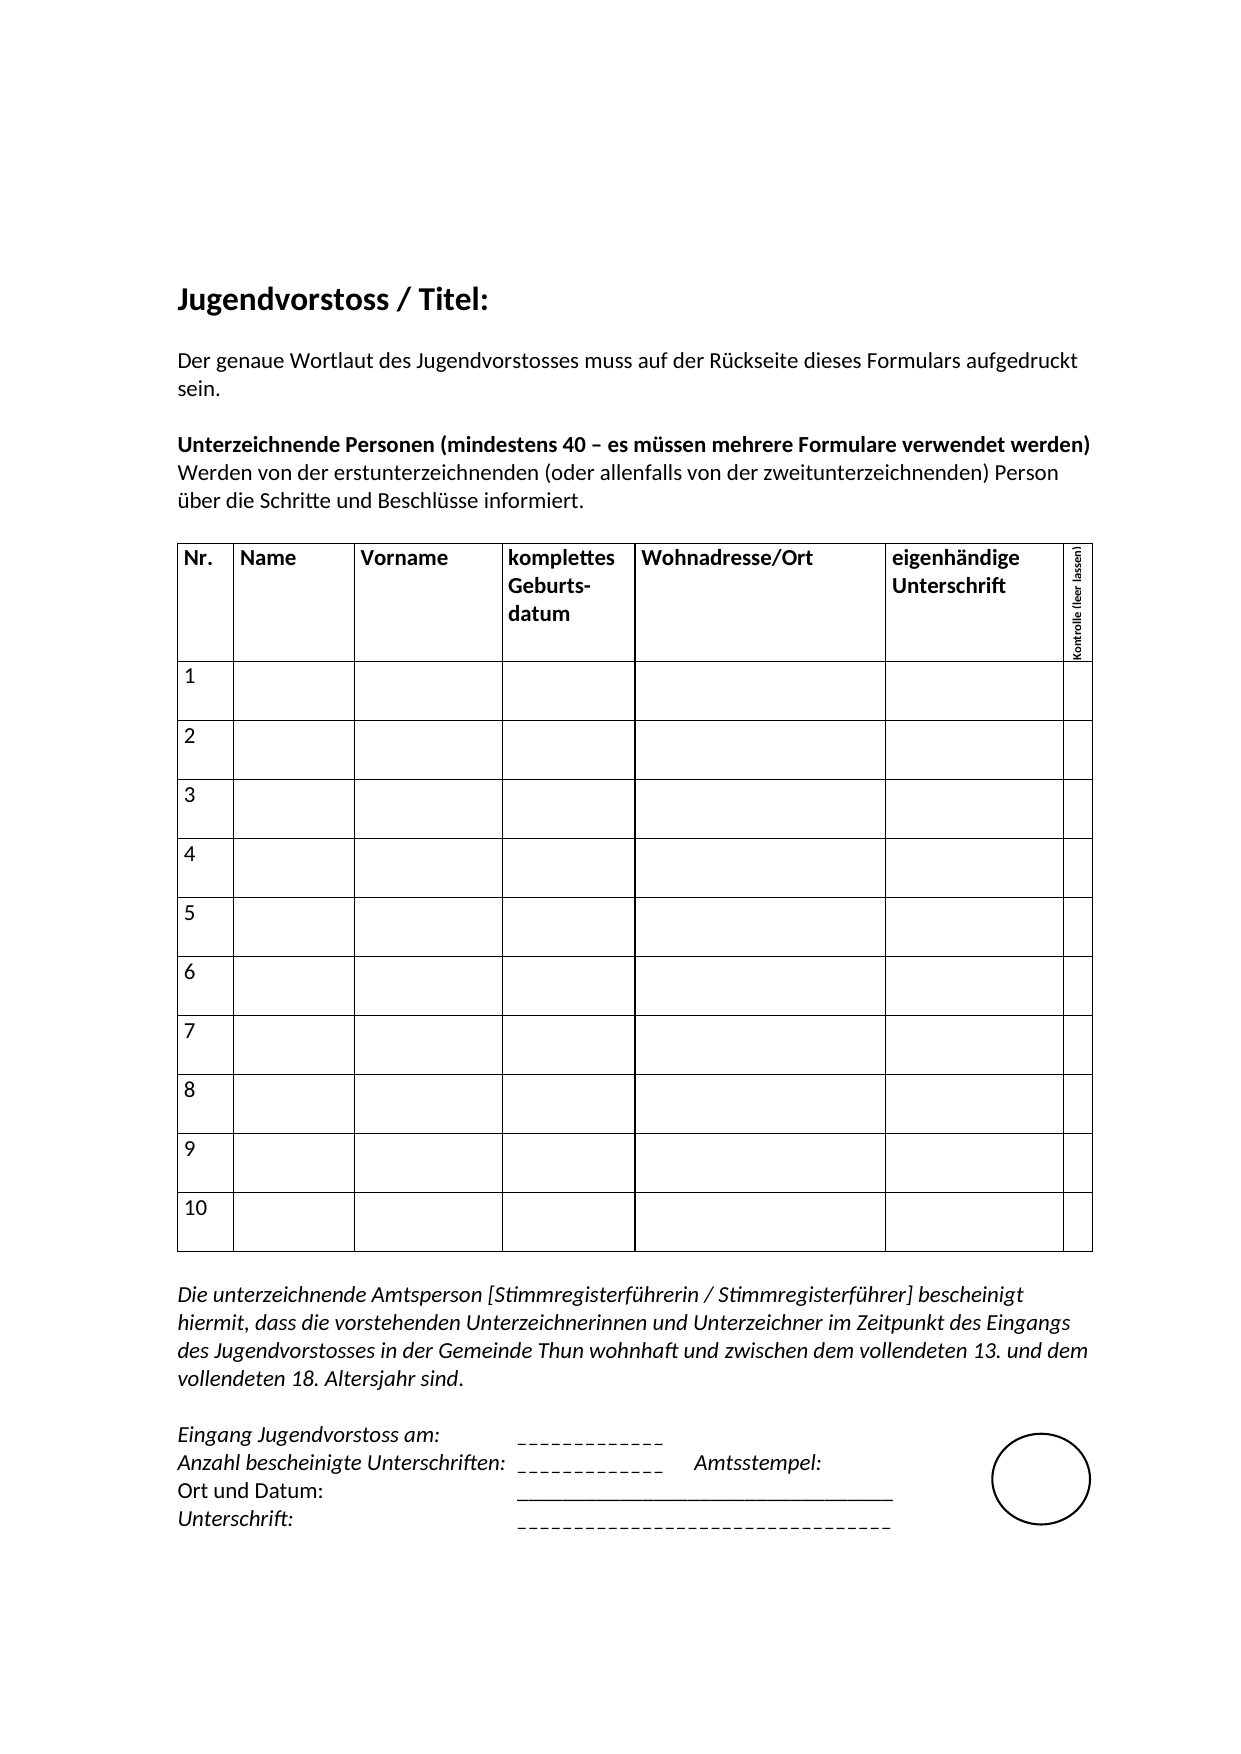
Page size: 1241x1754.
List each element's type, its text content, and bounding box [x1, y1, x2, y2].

text Der genaue Wortlaut des Jugendvorstosses muss auf der Rückseite dieses Formulars aufgedruckt sein. [177, 346, 1092, 402]
table_cell [234, 1193, 354, 1251]
table_cell [636, 1016, 885, 1074]
table_cell [1064, 957, 1092, 1015]
table_cell 2 [178, 721, 233, 779]
table_cell [234, 780, 354, 838]
table_cell [636, 721, 885, 779]
text Unterzeichnende Personen (mindestens 40 – es müssen mehrere Formulare verwendet werden) [177, 430, 1092, 458]
table_header komplettes Geburts-datum [503, 544, 634, 661]
table_cell [234, 662, 354, 720]
table_cell [355, 898, 502, 956]
table_cell [886, 839, 1063, 897]
table_cell [355, 1075, 502, 1133]
table_cell [355, 1193, 502, 1251]
table_cell [503, 1193, 634, 1251]
text Anzahl bescheinigte Unterschriften: _____________ Amtsstempel: [177, 1448, 1003, 1476]
table_cell 3 [178, 780, 233, 838]
text Werden von der erstunterzeichnenden (oder allenfalls von der zweitunterzeichnenden) Person über die Schritte und Beschlüsse informiert. [177, 458, 1092, 514]
text Die unterzeichnende Amtsperson [Stimmregisterführerin / Stimmregisterführer] bescheinigt hiermit, dass die vorstehenden Unterzeichnerinnen und Unterzeichner im Zeitpunkt des Eingangs des Jugendvorstosses in der Gemeinde Thun wohnhaft und zwischen dem vollendeten 13. und dem vollendeten 18. Altersjahr sind. [177, 1280, 1092, 1392]
table_cell [503, 1075, 634, 1133]
table_cell [1064, 1134, 1092, 1192]
table_cell [886, 1134, 1063, 1192]
table_cell [503, 839, 634, 897]
table_cell [234, 839, 354, 897]
table_header eigenhändige Unterschrift [886, 544, 1063, 661]
table_cell [355, 1016, 502, 1074]
table_header Kontrolle (leer lassen) [1064, 544, 1092, 661]
table_cell [503, 898, 634, 956]
table_header Nr. [178, 544, 233, 661]
table_cell [1064, 839, 1092, 897]
table_cell [234, 721, 354, 779]
table_cell [1064, 1193, 1092, 1251]
text Unterschrift: _________________________________ [177, 1504, 1092, 1532]
table_cell [503, 721, 634, 779]
table_cell [234, 957, 354, 1015]
table_cell [886, 721, 1063, 779]
table_cell [234, 1134, 354, 1192]
table_cell [1064, 721, 1092, 779]
table_cell [886, 957, 1063, 1015]
table_cell 1 [178, 662, 233, 720]
table_cell [886, 1193, 1063, 1251]
table_cell [355, 1134, 502, 1192]
table_cell [503, 1016, 634, 1074]
table_cell [636, 839, 885, 897]
table_cell [636, 1193, 885, 1251]
table_cell [886, 898, 1063, 956]
table_cell [886, 662, 1063, 720]
table_cell [1064, 898, 1092, 956]
text Jugendvorstoss / Titel: [177, 278, 1092, 318]
table_header Vorname [355, 544, 502, 661]
table_cell [636, 1075, 885, 1133]
table_cell [636, 1134, 885, 1192]
text Eingang Jugendvorstoss am: _____________ [177, 1420, 1092, 1448]
table_cell 9 [178, 1134, 233, 1192]
text Ort und Datum: _________________________________ [177, 1476, 998, 1504]
table_cell [1064, 1075, 1092, 1133]
table_cell [234, 1075, 354, 1133]
table_cell [503, 780, 634, 838]
table_cell [234, 898, 354, 956]
table_cell [355, 721, 502, 779]
table_cell [503, 1134, 634, 1192]
table_cell [355, 839, 502, 897]
table_cell [1064, 1016, 1092, 1074]
table_header Name [234, 544, 354, 661]
table_header Wohnadresse/Ort [636, 544, 885, 661]
table_cell [886, 1016, 1063, 1074]
table_cell 8 [178, 1075, 233, 1133]
table_cell [636, 662, 885, 720]
table_cell 5 [178, 898, 233, 956]
table_cell [1064, 662, 1092, 720]
table_cell [503, 957, 634, 1015]
table_cell [886, 780, 1063, 838]
table_cell [234, 1016, 354, 1074]
table_cell [636, 957, 885, 1015]
table_cell [886, 1075, 1063, 1133]
table_cell 6 [178, 957, 233, 1015]
table_cell [1064, 780, 1092, 838]
table_cell [503, 662, 634, 720]
table_cell [355, 957, 502, 1015]
table_cell 7 [178, 1016, 233, 1074]
table_cell [636, 898, 885, 956]
table_cell 10 [178, 1193, 233, 1251]
table_cell 4 [178, 839, 233, 897]
table_cell [355, 662, 502, 720]
table_cell [355, 780, 502, 838]
table_cell [636, 780, 885, 838]
